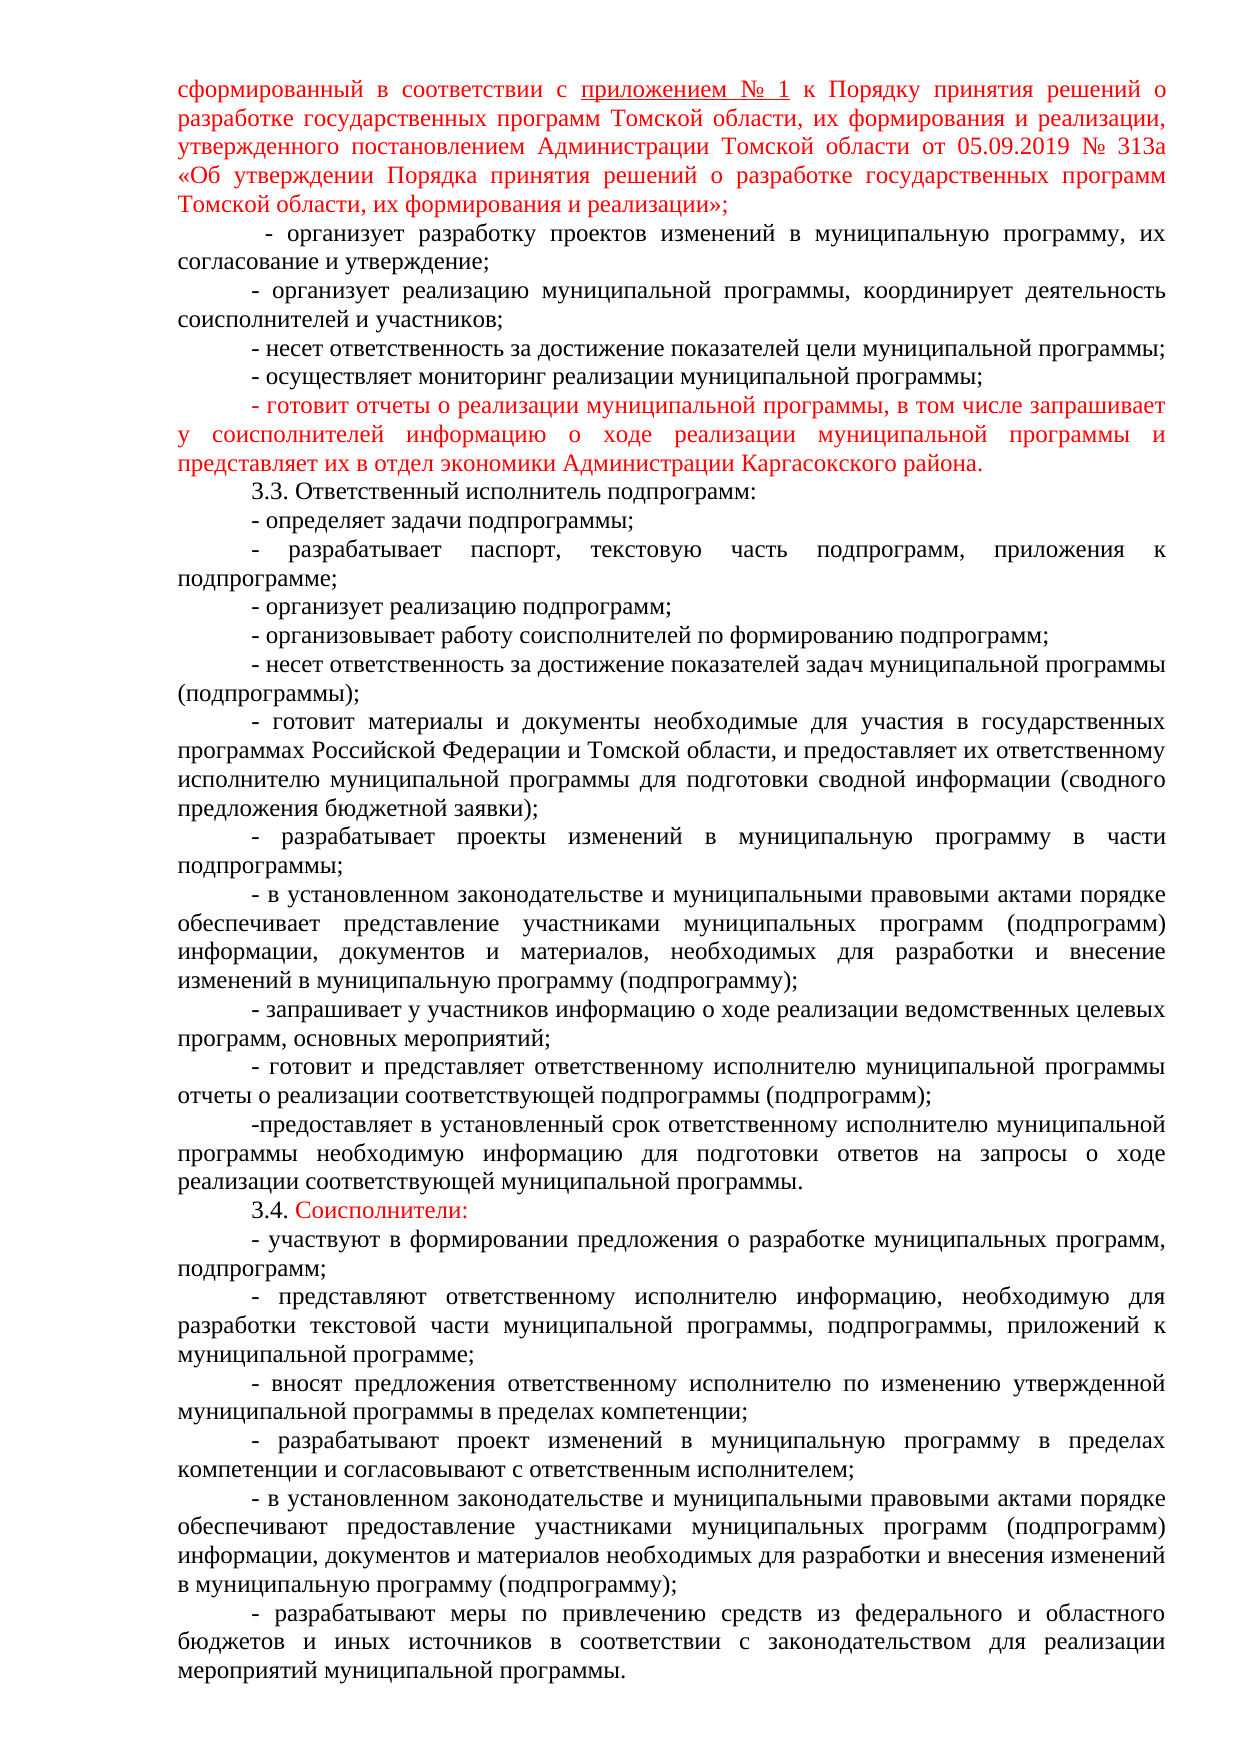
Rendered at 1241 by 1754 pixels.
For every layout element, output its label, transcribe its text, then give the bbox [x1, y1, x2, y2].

text - разрабатывают проект изменений в муниципальную программу в пределах компетенции и согласовывают с ответственным исполнителем; [177, 1425, 1167, 1483]
text -предоставляет в установленный срок ответственному исполнителю муниципальной программы необходимую информацию для подготовки ответов на запросы о ходе реализации соответствующей муниципальной программы. [177, 1109, 1167, 1195]
text - запрашивает у участников информацию о ходе реализации ведомственных целевых программ, основных мероприятий; [177, 994, 1167, 1051]
text - организует реализацию муниципальной программы, координирует деятельность соисполнителей и участников; [177, 275, 1167, 333]
text - в установленном законодательстве и муниципальными правовыми актами порядке обеспечивает представление участниками муниципальных программ (подпрограмм) информации, документов и материалов, необходимых для разработки и внесение изменений в муниципальную программу (подпрограмму); [177, 879, 1167, 994]
text - участвуют в формировании предложения о разработке муниципальных программ, подпрограмм; [177, 1224, 1167, 1281]
text 3.4. Соисполнители: [177, 1195, 1167, 1224]
text - организует реализацию подпрограмм; [177, 591, 1167, 620]
text - осуществляет мониторинг реализации муниципальной программы; [177, 361, 1167, 390]
text 3.3. Ответственный исполнитель подпрограмм: [177, 476, 1167, 505]
text - разрабатывают меры по привлечению средств из федерального и областного бюджетов и иных источников в соответствии с законодательством для реализации мероприятий муниципальной программы. [177, 1598, 1167, 1684]
text - готовит отчеты о реализации муниципальной программы, в том числе запрашивает у соисполнителей информацию о ходе реализации муниципальной программы и представляет их в отдел экономики Администрации Каргасокского района. [177, 390, 1167, 476]
text - готовит материалы и документы необходимые для участия в государственных программах Российской Федерации и Томской области, и предоставляет их ответственному исполнителю муниципальной программы для подготовки сводной информации (сводного предложения бюджетной заявки); [177, 706, 1167, 821]
text - разрабатывает паспорт, текстовую часть подпрограмм, приложения к подпрограмме; [177, 534, 1167, 591]
text - в установленном законодательстве и муниципальными правовыми актами порядке обеспечивают предоставление участниками муниципальных программ (подпрограмм) информации, документов и материалов необходимых для разработки и внесения изменений в муниципальную программу (подпрограмму); [177, 1483, 1167, 1598]
text - организует разработку проектов изменений в муниципальную программу, их согласование и утверждение; [177, 218, 1167, 275]
text - определяет задачи подпрограммы; [177, 505, 1167, 534]
text - готовит и представляет ответственному исполнителю муниципальной программы отчеты о реализации соответствующей подпрограммы (подпрограмм); [177, 1051, 1167, 1109]
text - несет ответственность за достижение показателей задач муниципальной программы (подпрограммы); [177, 649, 1167, 706]
text - организовывает работу соисполнителей по формированию подпрограмм; [177, 620, 1167, 649]
text - несет ответственность за достижение показателей цели муниципальной программы; [177, 333, 1167, 361]
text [177, 74, 1167, 218]
text - представляют ответственному исполнителю информацию, необходимую для разработки текстовой части муниципальной программы, подпрограммы, приложений к муниципальной программе; [177, 1281, 1167, 1368]
text - разрабатывает проекты изменений в муниципальную программу в части подпрограммы; [177, 821, 1167, 879]
text - вносят предложения ответственному исполнителю по изменению утвержденной муниципальной программы в пределах компетенции; [177, 1368, 1167, 1425]
